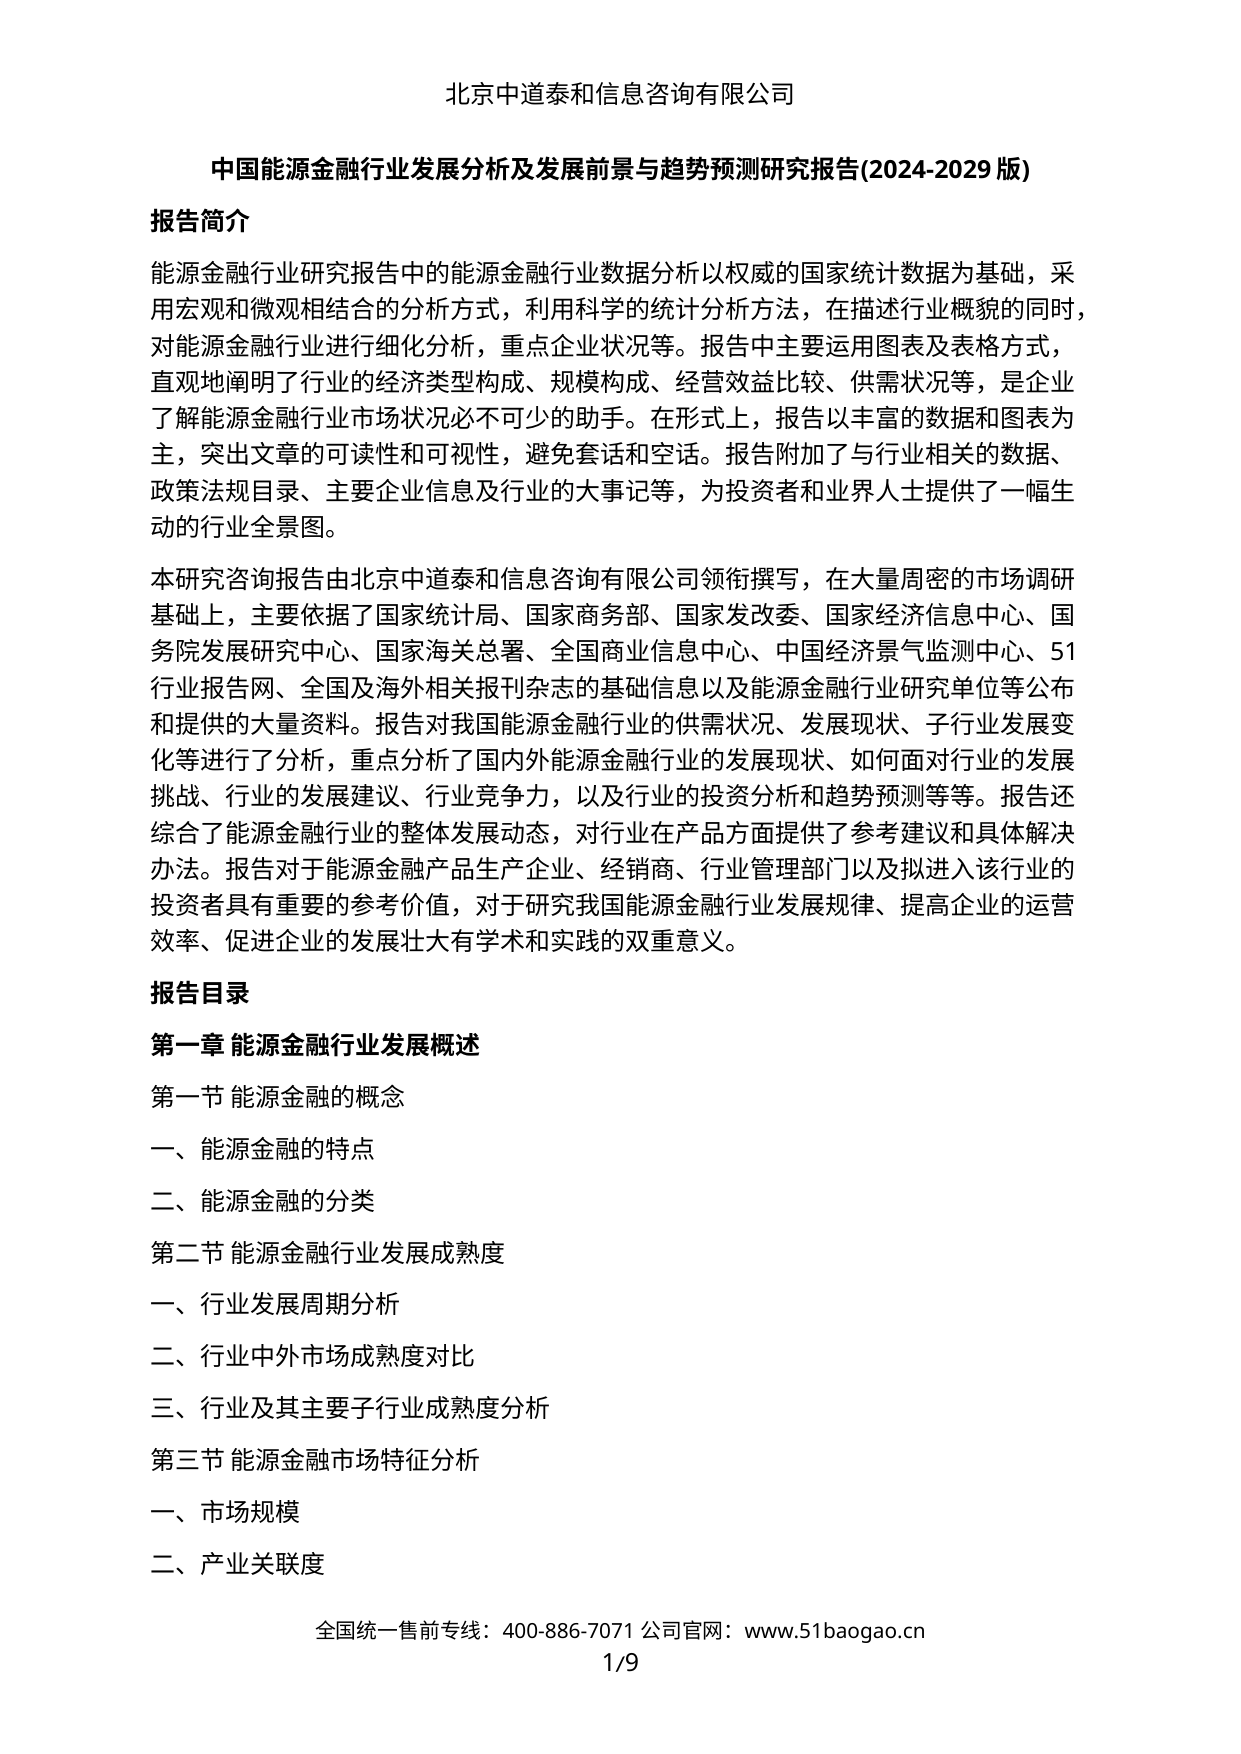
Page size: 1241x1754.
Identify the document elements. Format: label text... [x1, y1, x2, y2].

text 第三节 能源金融市场特征分析 [150, 1441, 1090, 1477]
text 中国能源金融行业发展分析及发展前景与趋势预测研究报告(2024-2029版) [150, 150, 1090, 186]
text 第一章 能源金融行业发展概述 [150, 1026, 1090, 1062]
text 能源金融行业研究报告中的能源金融行业数据分析以权威的国家统计数据为基础，采用宏观和微观相结合的分析方式，利用科学的统计分析方法，在描述行业概貌的同时，对能源金融行业进行细化分析，重点企业状况等。报告中主要运用图表及表格方式，直观地阐明了行业的经济类型构成、规模构成、经营效益比较、供需状况等，是企业了解能源金融行业市场状况必不可少的助手。在形式上，报告以丰富的数据和图表为主，突出文章的可读性和可视性，避免套话和空话。报告附加了与行业相关的数据、政策法规目录、主要企业信息及行业的大事记等，为投资者和业界人士提供了一幅生动的行业全景图。 [150, 254, 1090, 544]
text 第二节 能源金融行业发展成熟度 [150, 1233, 1090, 1269]
text 二、能源金融的分类 [150, 1181, 1090, 1217]
text 报告简介 [150, 202, 1090, 238]
text 二、产业关联度 [150, 1544, 1090, 1581]
text 报告目录 [150, 974, 1090, 1010]
text 一、市场规模 [150, 1492, 1090, 1529]
text 本研究咨询报告由北京中道泰和信息咨询有限公司领衔撰写，在大量周密的市场调研基础上，主要依据了国家统计局、国家商务部、国家发改委、国家经济信息中心、国务院发展研究中心、国家海关总署、全国商业信息中心、中国经济景气监测中心、51行业报告网、全国及海外相关报刊杂志的基础信息以及能源金融行业研究单位等公布和提供的大量资料。报告对我国能源金融行业的供需状况、发展现状、子行业发展变化等进行了分析，重点分析了国内外能源金融行业的发展现状、如何面对行业的发展挑战、行业的发展建议、行业竞争力，以及行业的投资分析和趋势预测等等。报告还综合了能源金融行业的整体发展动态，对行业在产品方面提供了参考建议和具体解决办法。报告对于能源金融产品生产企业、经销商、行业管理部门以及拟进入该行业的投资者具有重要的参考价值，对于研究我国能源金融行业发展规律、提高企业的运营效率、促进企业的发展壮大有学术和实践的双重意义。 [150, 559, 1090, 958]
text 一、行业发展周期分析 [150, 1285, 1090, 1321]
text 二、行业中外市场成熟度对比 [150, 1337, 1090, 1373]
text 一、能源金融的特点 [150, 1129, 1090, 1166]
text 第一节 能源金融的概念 [150, 1077, 1090, 1114]
text 三、行业及其主要子行业成熟度分析 [150, 1389, 1090, 1425]
